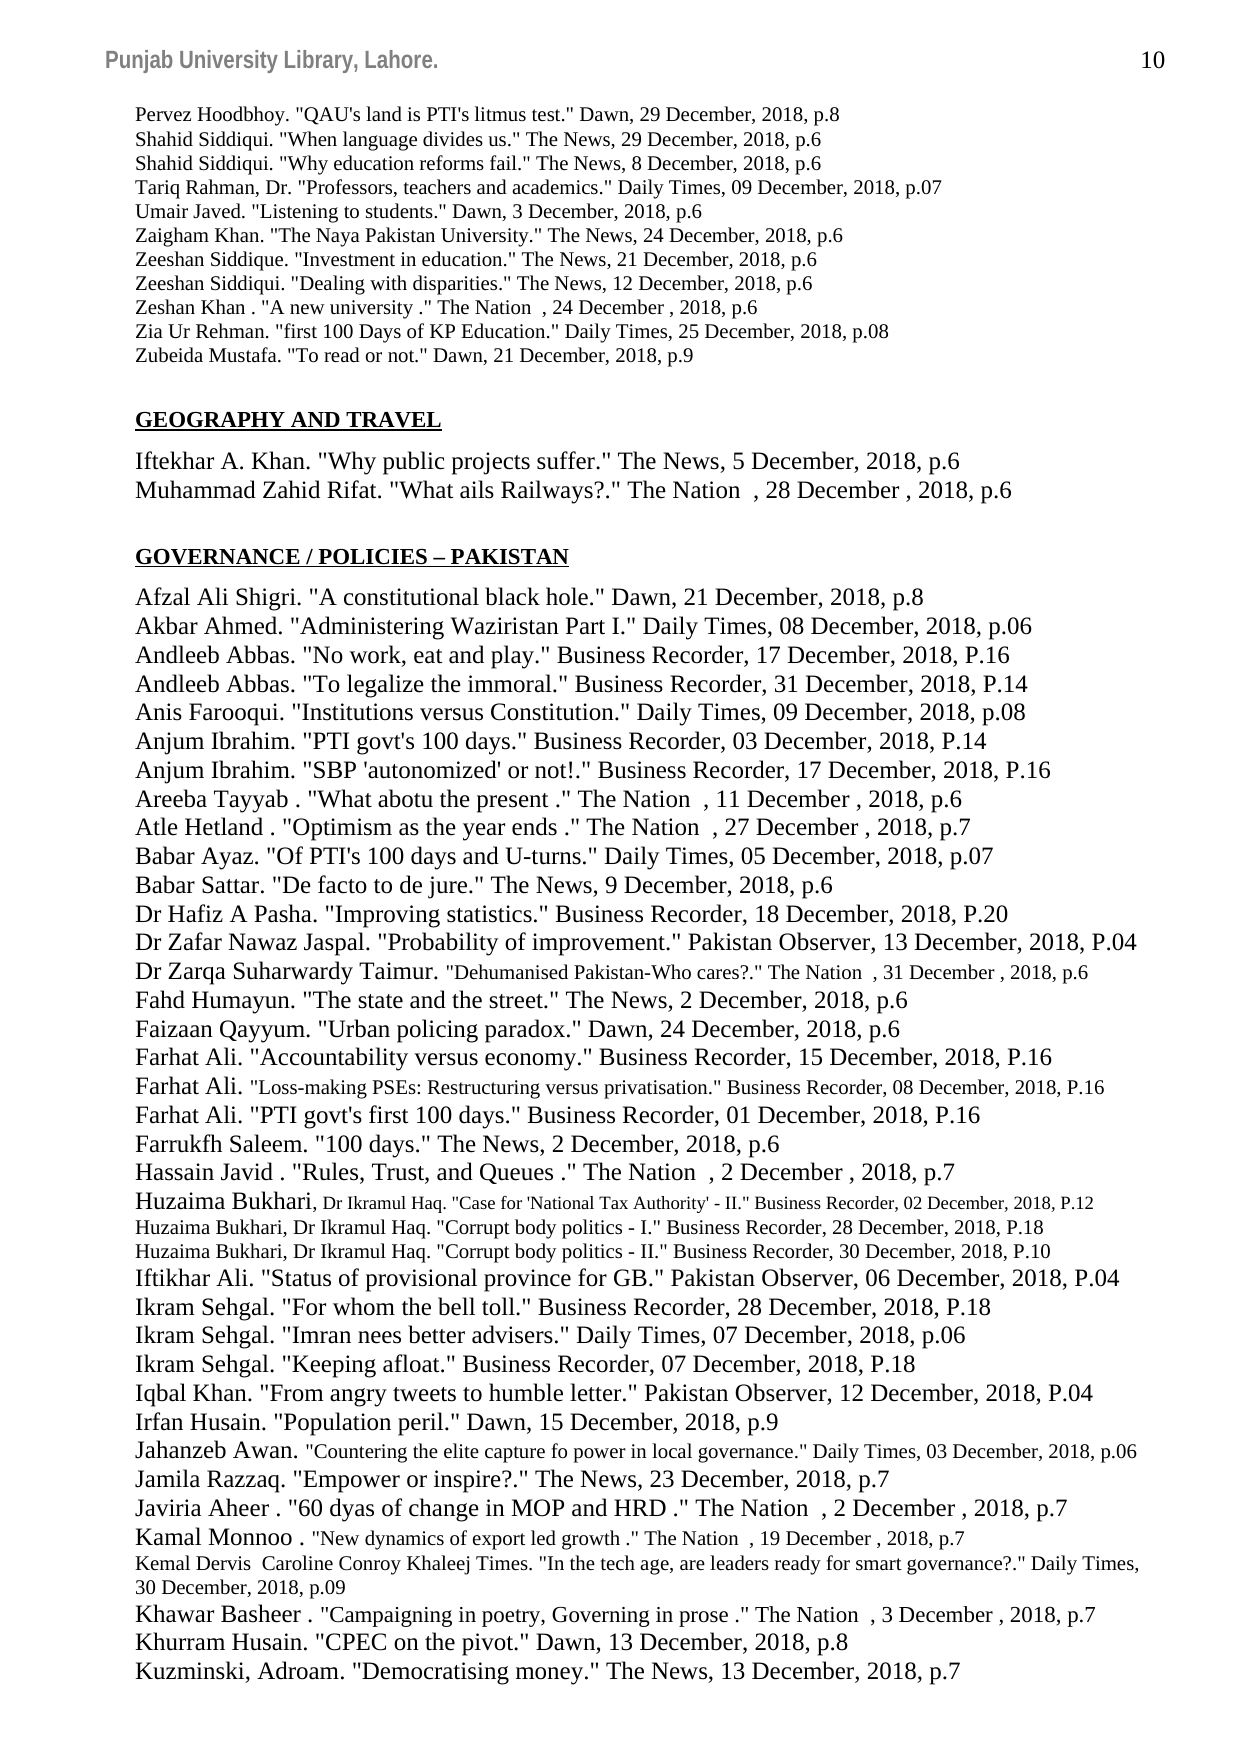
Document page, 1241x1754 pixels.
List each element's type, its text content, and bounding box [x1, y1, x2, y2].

table_cell GEOGRAPHY AND TRAVEL Iftekhar A. Khan. "Why public projects suffer." The News, 5 December, 2018, p.6 Muhammad Zahid Rifat. "What ails Railways?." The Nation , 28 December , 2018, p.6 [124, 407, 1174, 543]
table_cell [124, 103, 1174, 407]
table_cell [124, 543, 1174, 1685]
